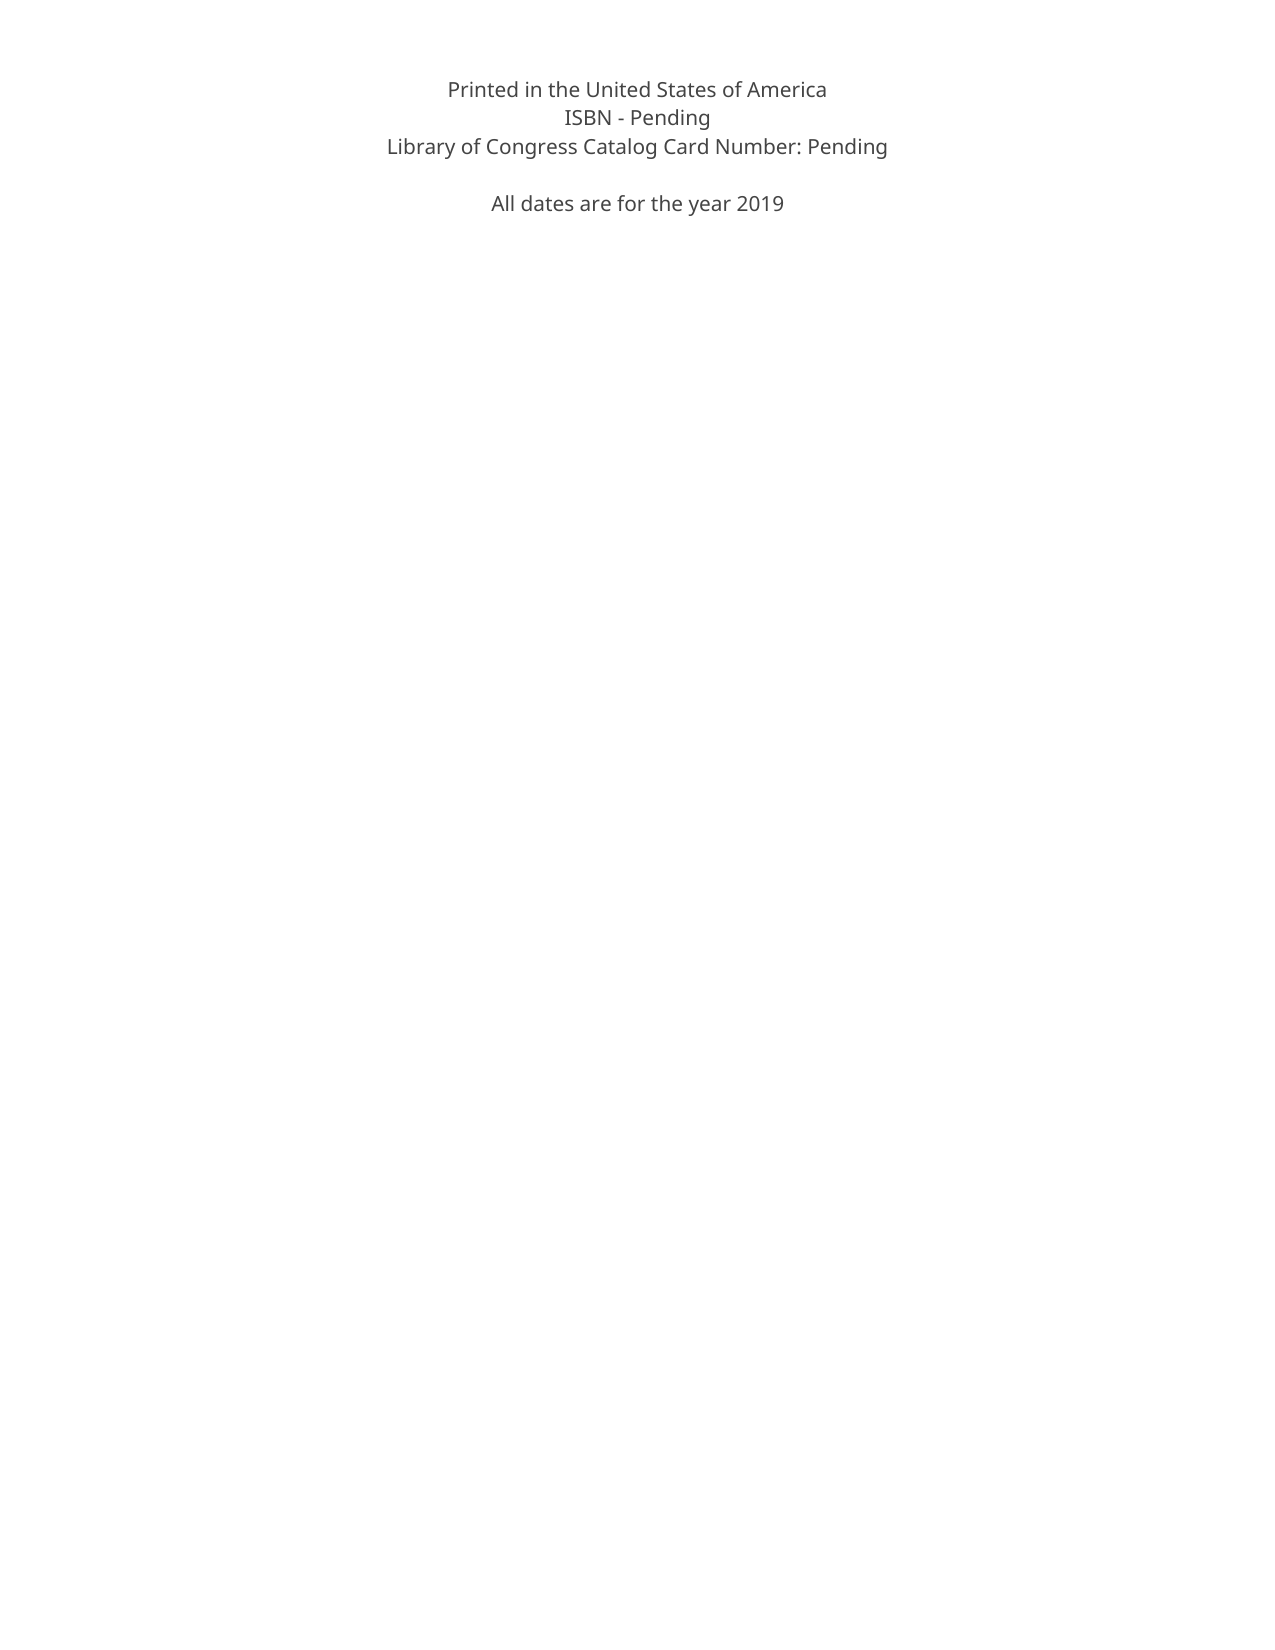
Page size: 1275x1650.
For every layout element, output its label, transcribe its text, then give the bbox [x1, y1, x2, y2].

text All dates are for the year 2019 [75, 189, 1200, 218]
text Printed in the United States of America ISBN - Pending Library of Congress Catalog Card Number: Pending [75, 75, 1200, 160]
